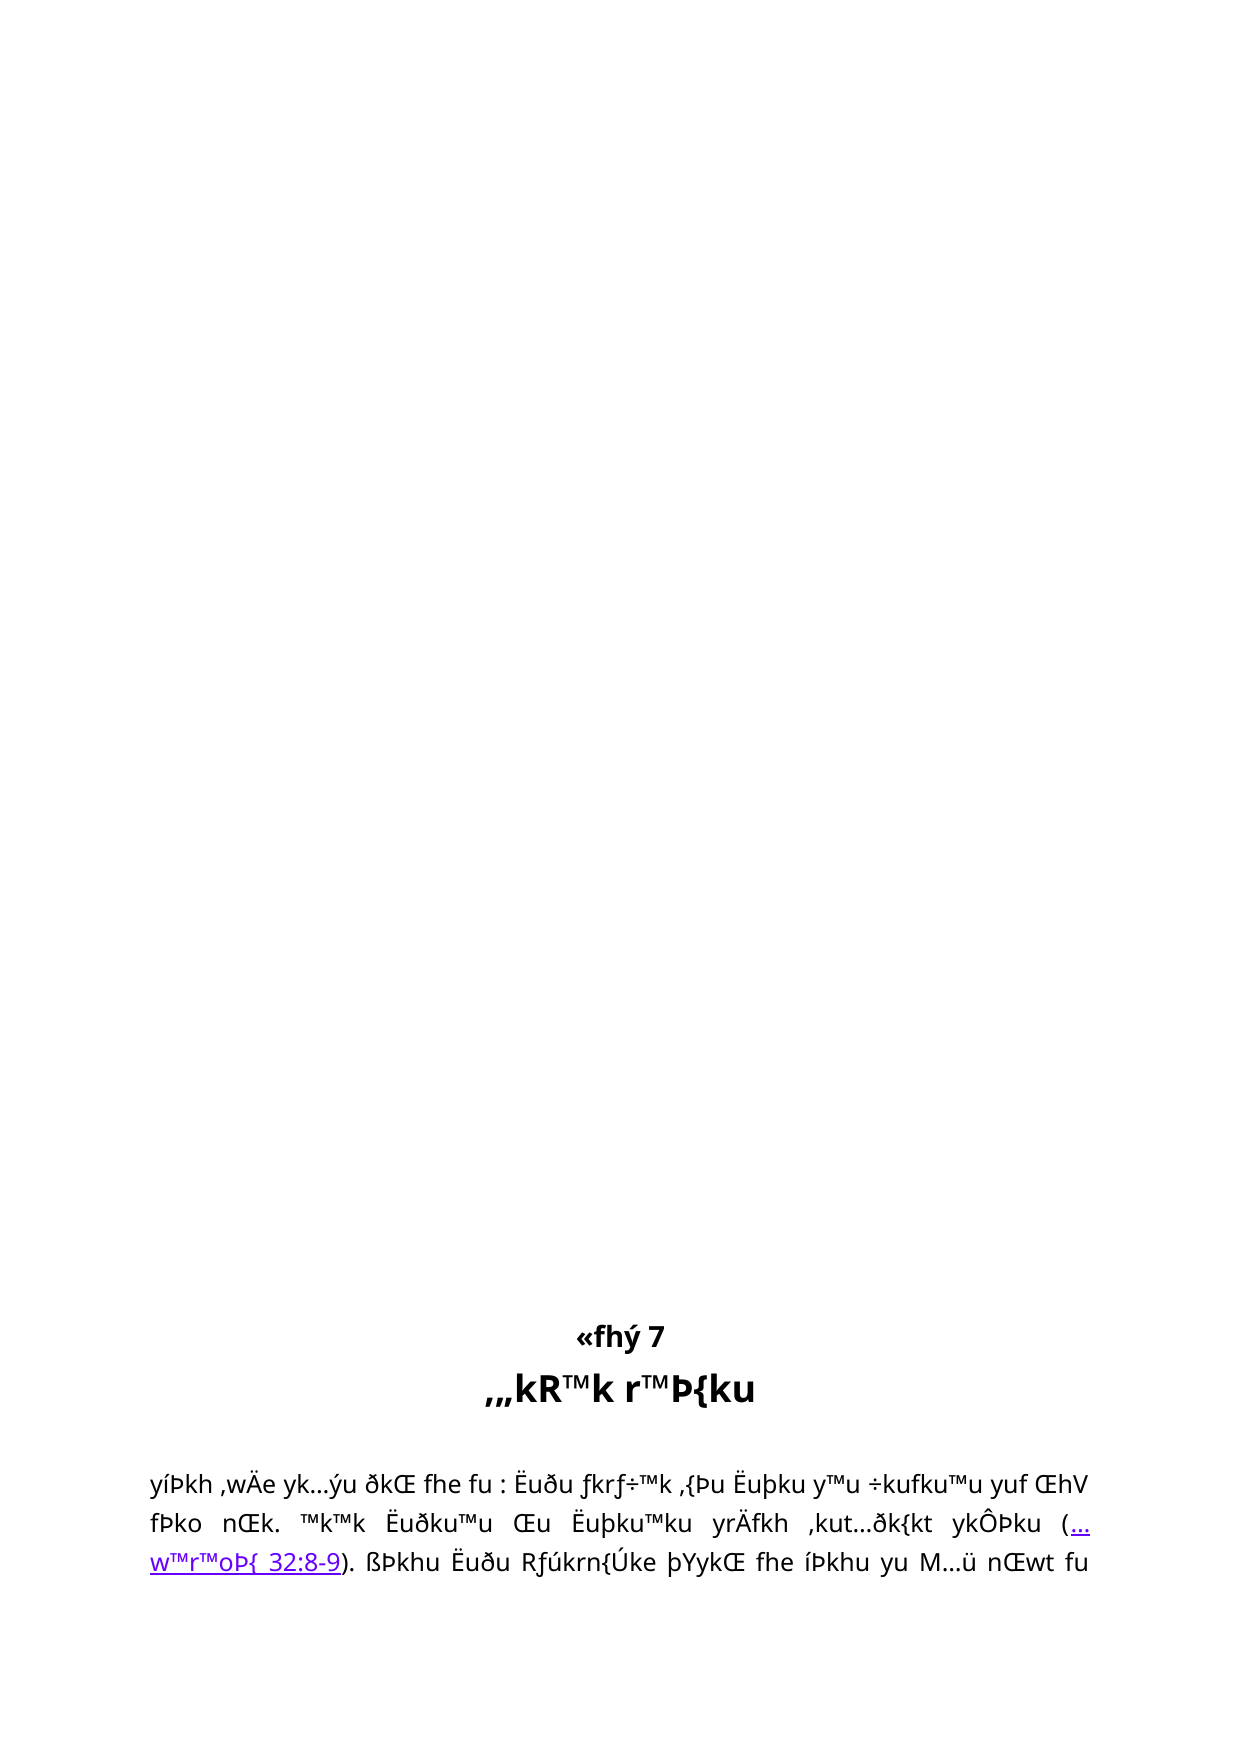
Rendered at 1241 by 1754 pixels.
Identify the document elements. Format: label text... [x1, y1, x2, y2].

text «fhý 7 [150, 1316, 1090, 1356]
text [150, 1466, 1090, 1579]
text ‚„kR™k r™Þ{ku [150, 1362, 1090, 1413]
